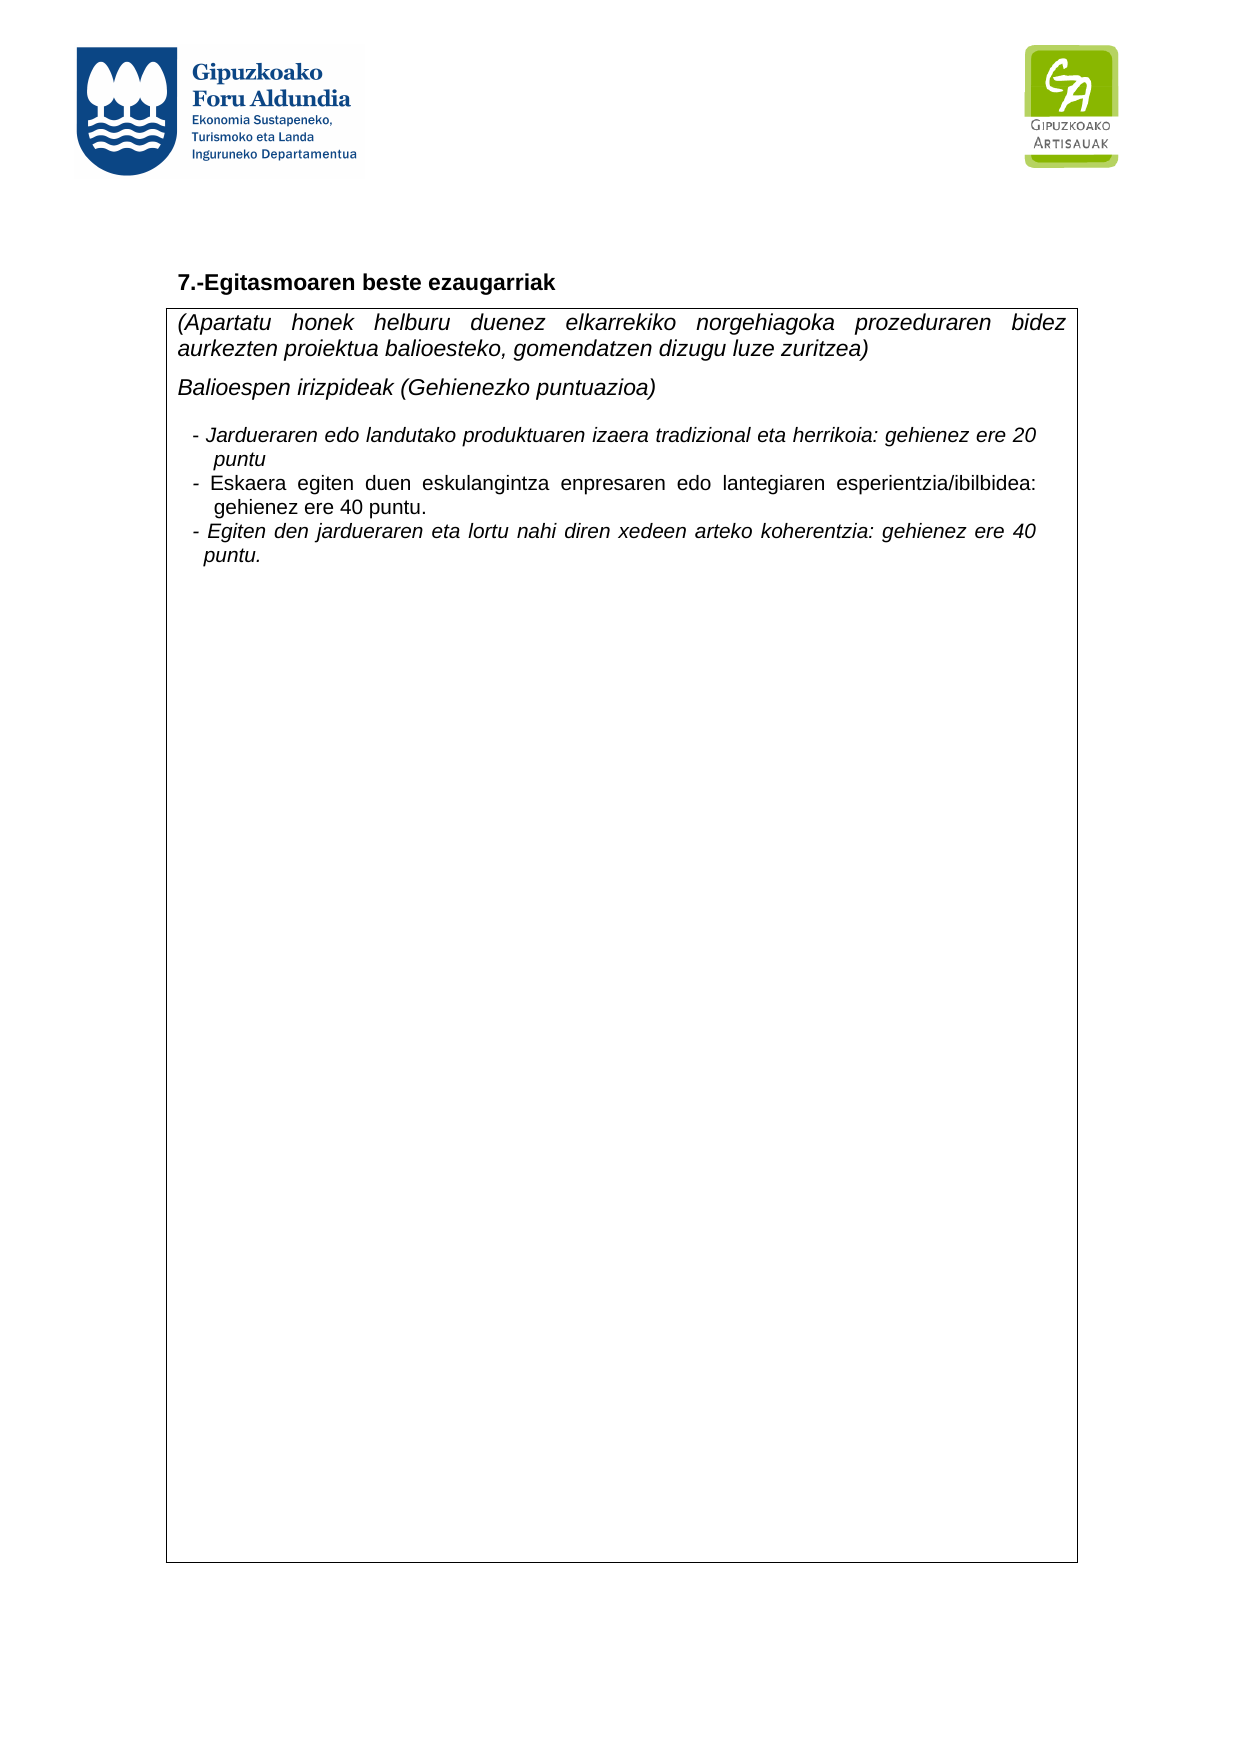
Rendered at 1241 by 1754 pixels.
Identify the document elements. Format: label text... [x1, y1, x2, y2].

text 7.-Egitasmoaren beste ezaugarriak [177, 269, 1137, 295]
picture [73, 44, 365, 179]
table_header (Apartatu honek helburu duenez elkarrekiko norgehiagoka prozeduraren bidez aurkezten proiektua balioesteko, gomendatzen dizugu luze zuritzea) Balioespen irizpideak (Gehienezko puntuazioa) - Jardueraren edo landutako produktuaren izaera tradizional eta herrikoia: gehienez ere 20 puntu - Eskaera egiten duen eskulangintza enpresaren edo lantegiaren esperientzia/ibilbidea: gehienez ere 40 puntu. - Egiten den jardueraren eta lortu nahi diren xedeen arteko koherentzia: gehienez ere 40 puntu. [167, 309, 1077, 1562]
picture [1016, 37, 1125, 176]
